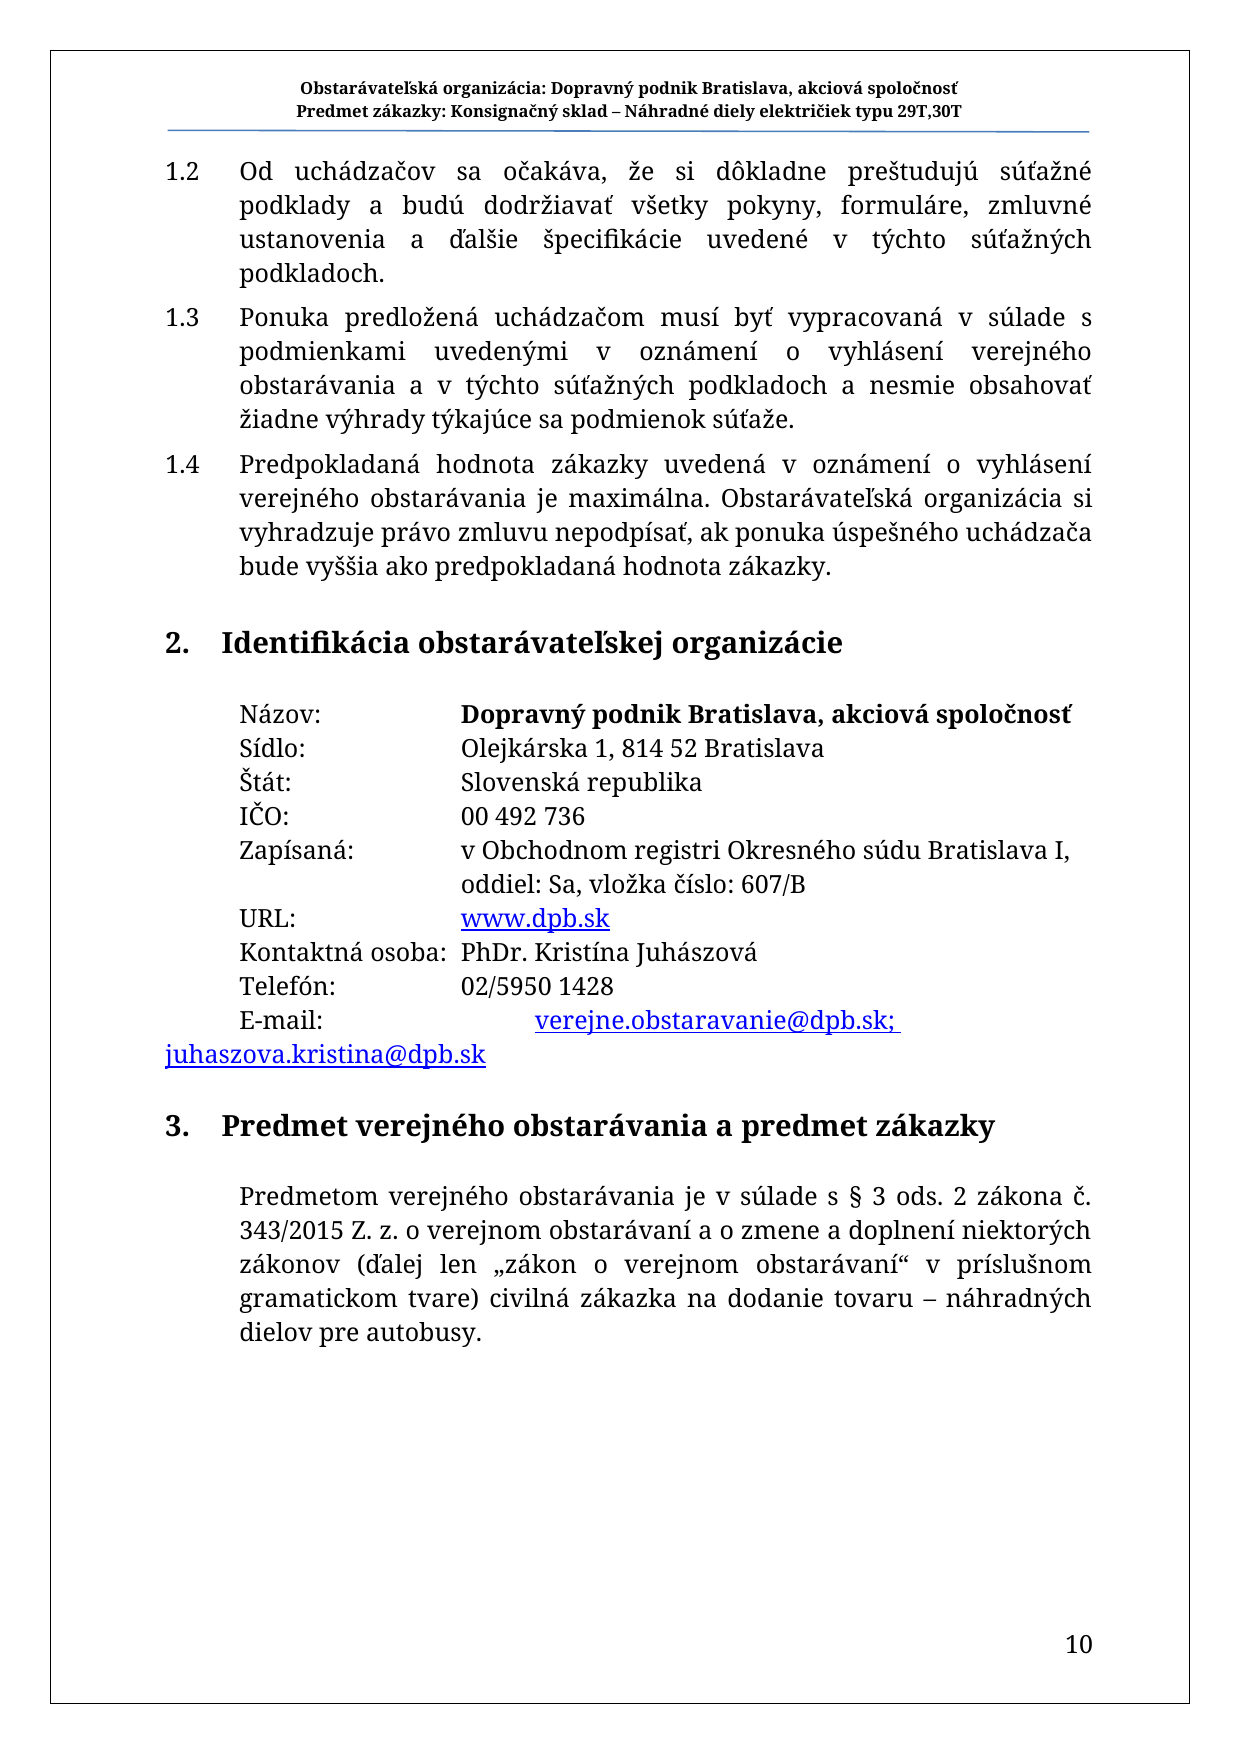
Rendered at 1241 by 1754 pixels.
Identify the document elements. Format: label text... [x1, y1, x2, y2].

text URL: www.dpb.sk [165, 901, 1093, 935]
text Kontaktná osoba: PhDr. Kristína Juhászová [165, 935, 1093, 969]
text Štát: Slovenská republika [165, 764, 1093, 798]
subtitle Predmet verejného obstarávania a predmet zákazky [165, 1105, 1093, 1145]
text IČO: 00 492 736 [165, 798, 1093, 832]
text Telefón: 02/5950 1428 [165, 969, 1093, 1003]
text Sídlo: Olejkárska 1, 814 52 Bratislava [165, 730, 1093, 764]
text Názov: Dopravný podnik Bratislava, akciová spoločnosť [165, 696, 1093, 730]
text 1.3 Ponuka predložená uchádzačom musí byť vypracovaná v súlade s podmienkami uvedenými v oznámení o vyhlásení verejného obstarávania a v týchto súťažných podkladoch a nesmie obsahovať žiadne výhrady týkajúce sa podmienok súťaže. [165, 300, 1093, 436]
text E-mail: verejne.obstaravanie@dpb.sk; juhaszova.kristina@dpb.sk [165, 1003, 1093, 1071]
text 1.2 Od uchádzačov sa očakáva, že si dôkladne preštudujú súťažné podklady a budú dodržiavať všetky pokyny, formuláre, zmluvné ustanovenia a ďalšie špecifikácie uvedené v týchto súťažných podkladoch. [165, 153, 1093, 289]
text Predmetom verejného obstarávania je v súlade s § 3 ods. 2 zákona č. 343/2015 Z. z. o verejnom obstarávaní a o zmene a doplnení niektorých zákonov (ďalej len „zákon o verejnom obstarávaní“ v príslušnom gramatickom tvare) civilná zákazka na dodanie tovaru – náhradných dielov pre autobusy. [239, 1179, 1093, 1349]
text Zapísaná: v Obchodnom registri Okresného súdu Bratislava I, oddiel: Sa, vložka číslo: 607/B [239, 832, 1093, 901]
text 1.4 Predpokladaná hodnota zákazky uvedená v oznámení o vyhlásení verejného obstarávania je maximálna. Obstarávateľská organizácia si vyhradzuje právo zmluvu nepodpísať, ak ponuka úspešného uchádzača bude vyššia ako predpokladaná hodnota zákazky. [165, 447, 1093, 583]
subtitle Identifikácia obstarávateľskej organizácie [165, 622, 1093, 662]
